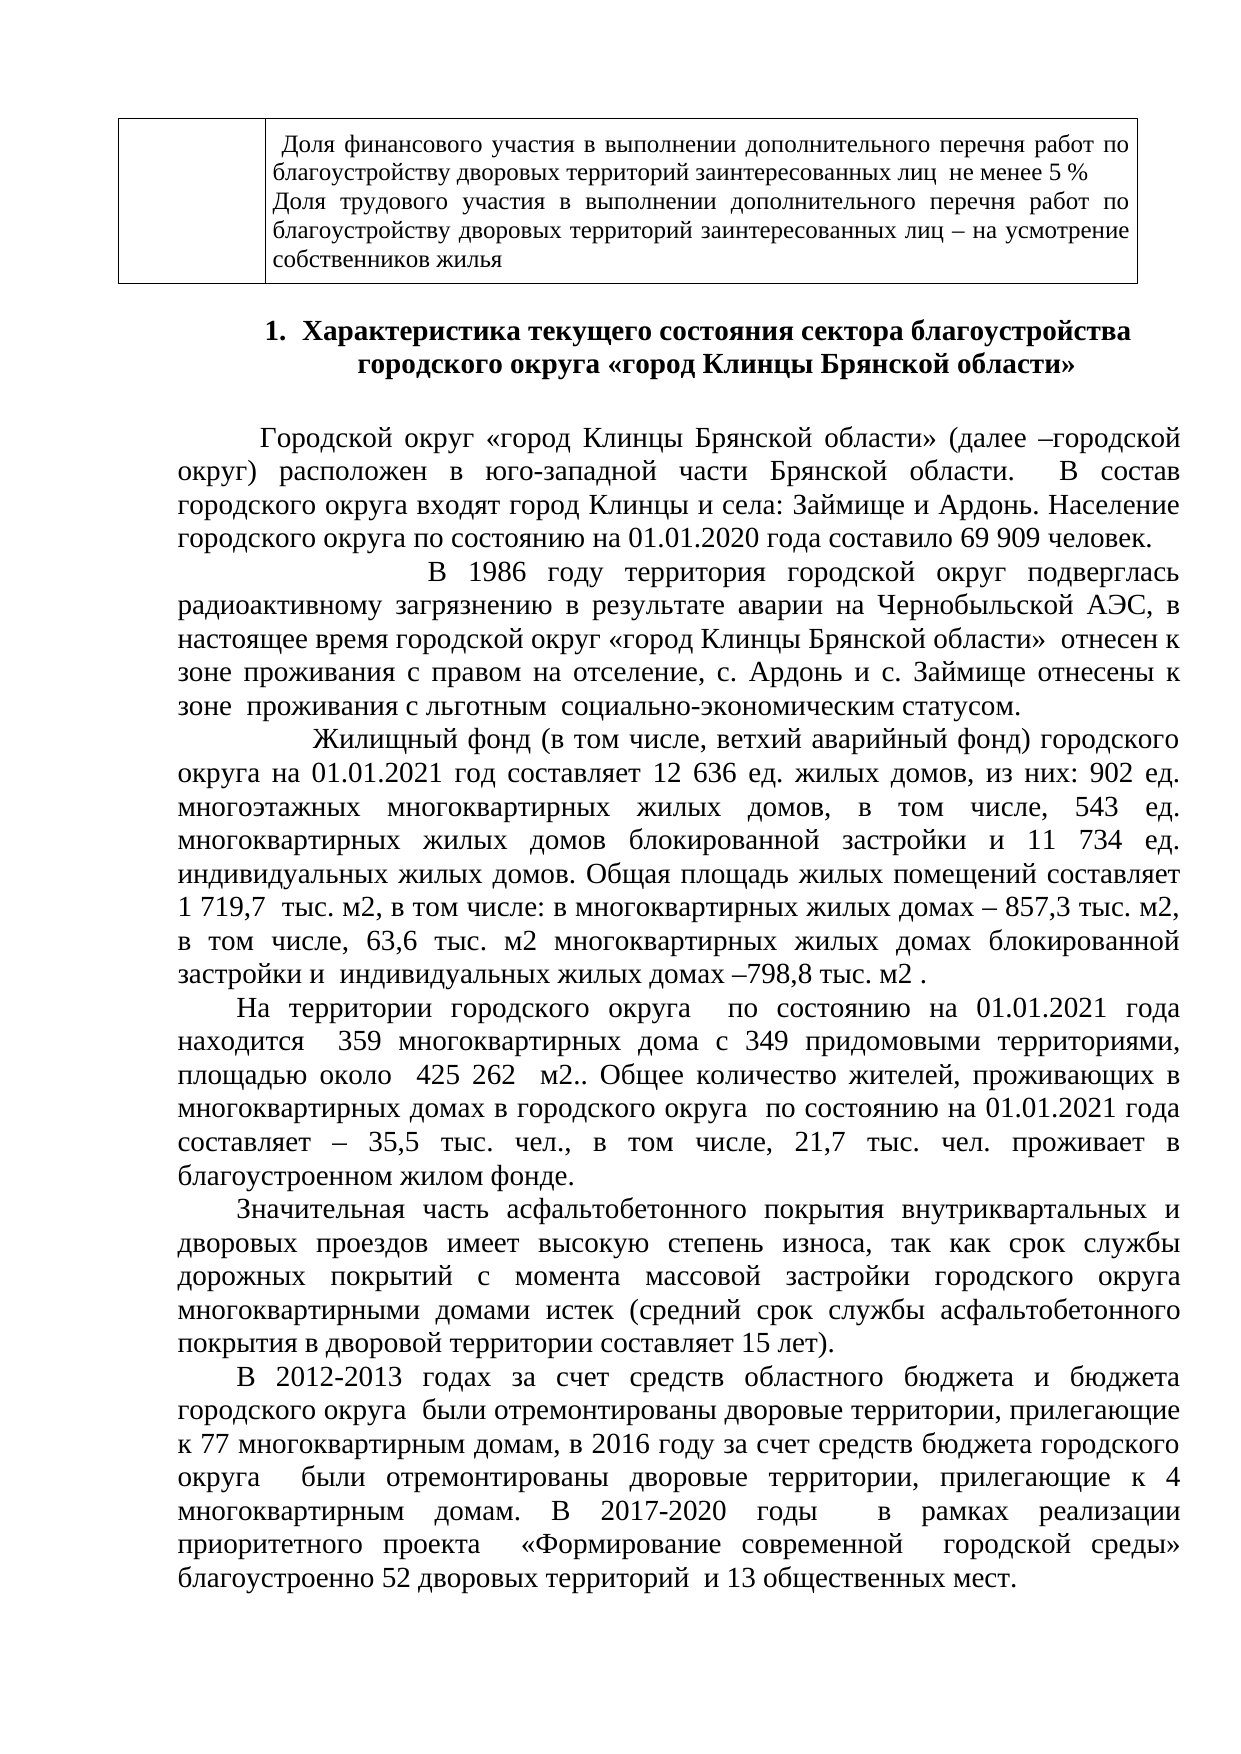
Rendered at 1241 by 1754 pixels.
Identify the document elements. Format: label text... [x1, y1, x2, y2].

list Характеристика текущего состояния сектора благоустройства городского округа «город Клинцы Брянской области» [215, 313, 1181, 380]
text Городской округ «город Клинцы Брянской области» (далее –городской округ) расположен в юго-западной части Брянской области. В состав городского округа входят город Клинцы и села: Займище и Ардонь. Население городского округа по состоянию на 01.01.2020 года составило 69 909 человек. [177, 420, 1181, 554]
text В 2012-2013 годах за счет средств областного бюджета и бюджета городского округа были отремонтированы дворовые территории, прилегающие к 77 многоквартирным домам, в 2016 году за счет средств бюджета городского округа были отремонтированы дворовые территории, прилегающие к 4 многоквартирным домам. В 2017-2020 годы в рамках реализации приоритетного проекта «Формирование современной городской среды» благоустроенно 52 дворовых территорий и 13 общественных мест. [177, 1359, 1181, 1594]
table_cell [119, 119, 265, 283]
text В 1986 году территория городской округ подверглась радиоактивному загрязнению в результате аварии на Чернобыльской АЭС, в настоящее время городской округ «город Клинцы Брянской области» отнесен к зоне проживания с правом на отселение, с. Ардонь и с. Займище отнесены к зоне проживания с льготным социально-экономическим статусом. [177, 554, 1181, 722]
text Жилищный фонд (в том числе, ветхий аварийный фонд) городского округа на 01.01.2021 год составляет 12 636 ед. жилых домов, из них: 902 ед. многоэтажных многоквартирных жилых домов, в том числе, 543 ед. многоквартирных жилых домов блокированной застройки и 11 734 ед. индивидуальных жилых домов. Общая площадь жилых помещений составляет 1 719,7 тыс. м2, в том числе: в многоквартирных жилых домах – 857,3 тыс. м2, в том числе, 63,6 тыс. м2 многоквартирных жилых домах блокированной застройки и индивидуальных жилых домах –798,8 тыс. м2 . [177, 722, 1181, 990]
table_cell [266, 119, 1137, 283]
text На территории городского округа по состоянию на 01.01.2021 года находится 359 многоквартирных дома с 349 придомовыми территориями, площадью около 425 262 м2.. Общее количество жителей, проживающих в многоквартирных домах в городского округа по состоянию на 01.01.2021 года составляет – 35,5 тыс. чел., в том числе, 21,7 тыс. чел. проживает в благоустроенном жилом фонде. [177, 990, 1181, 1191]
text Значительная часть асфальтобетонного покрытия внутриквартальных и дворовых проездов имеет высокую степень износа, так как срок службы дорожных покрытий с момента массовой застройки городского округа многоквартирными домами истек (средний срок службы асфальтобетонного покрытия в дворовой территории составляет 15 лет). [177, 1191, 1181, 1359]
